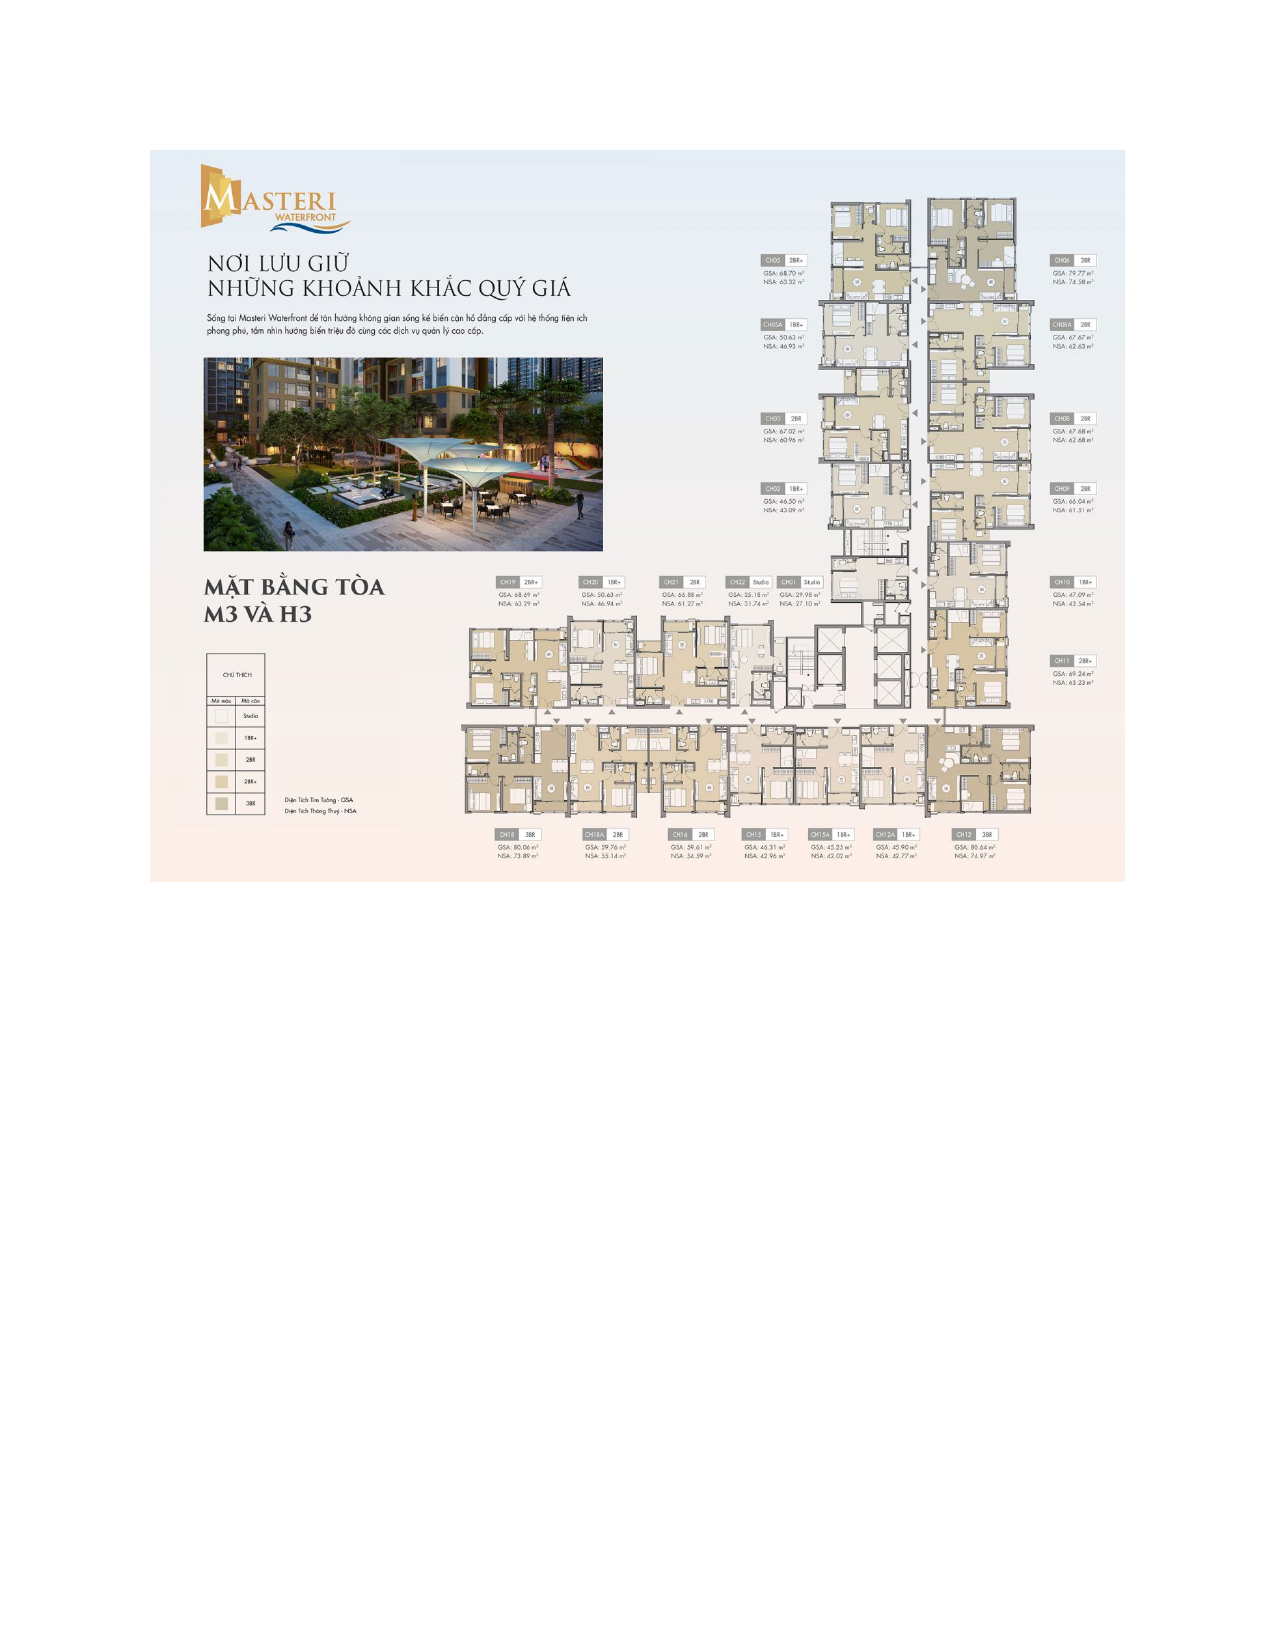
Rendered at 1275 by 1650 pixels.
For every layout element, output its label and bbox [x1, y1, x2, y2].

picture [150, 150, 1125, 882]
